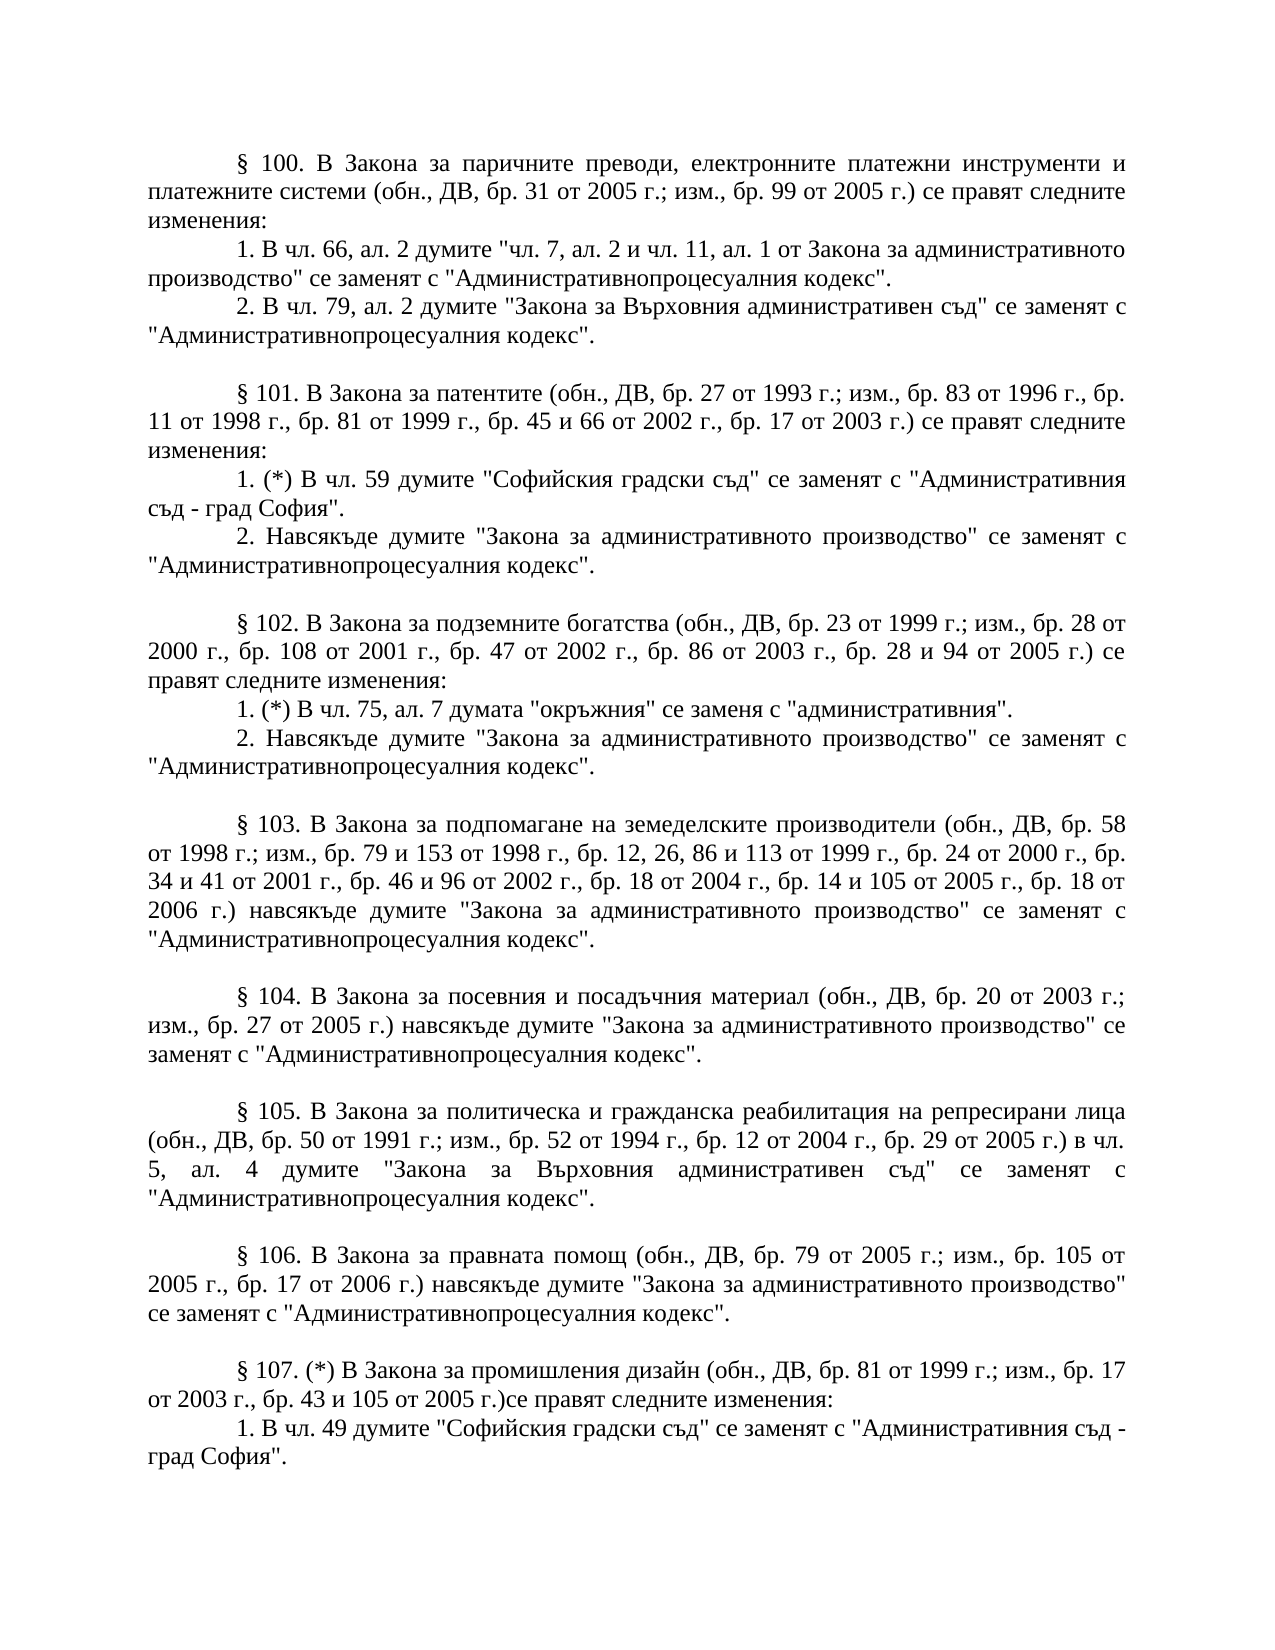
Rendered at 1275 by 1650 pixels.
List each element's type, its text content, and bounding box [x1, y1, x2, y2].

text 1. В чл. 49 думите "Софийския градски съд" се заменят с "Административния съд - град София". [148, 1413, 1127, 1470]
text § 100. В Закона за паричните преводи, електронните платежни инструменти и платежните системи (обн., ДВ, бр. 31 от 2005 г.; изм., бр. 99 от 2005 г.) се правят следните изменения: [148, 148, 1127, 234]
text § 102. В Закона за подземните богатства (обн., ДВ, бр. 23 от 1999 г.; изм., бр. 28 от 2000 г., бр. 108 от 2001 г., бр. 47 от 2002 г., бр. 86 от 2003 г., бр. 28 и 94 от 2005 г.) се правят следните изменения: [148, 608, 1127, 694]
text 1. (*) В чл. 59 думите "Софийския градски съд" се заменят с "Административния съд - град София". [148, 464, 1127, 521]
text § 101. В Закона за патентите (обн., ДВ, бр. 27 от 1993 г.; изм., бр. 83 от 1996 г., бр. 11 от 1998 г., бр. 81 от 1999 г., бр. 45 и 66 от 2002 г., бр. 17 от 2003 г.) се правят следните изменения: [148, 378, 1127, 464]
text 1. В чл. 66, ал. 2 думите "чл. 7, ал. 2 и чл. 11, ал. 1 от Закона за административното производство" се заменят с "Административнопроцесуалния кодекс". [148, 234, 1127, 291]
text § 105. В Закона за политическа и гражданска реабилитация на репресирани лица (обн., ДВ, бр. 50 от 1991 г.; изм., бр. 52 от 1994 г., бр. 12 от 2004 г., бр. 29 от 2005 г.) в чл. 5, ал. 4 думите "Закона за Върховния административен съд" се заменят с "Административнопроцесуалния кодекс". [148, 1096, 1127, 1211]
text § 107. (*) В Закона за промишления дизайн (обн., ДВ, бр. 81 от 1999 г.; изм., бр. 17 от 2003 г., бр. 43 и 105 от 2005 г.)се правят следните изменения: [148, 1355, 1127, 1413]
text § 106. В Закона за правната помощ (обн., ДВ, бр. 79 от 2005 г.; изм., бр. 105 от 2005 г., бр. 17 от 2006 г.) навсякъде думите "Закона за административното производство" се заменят с "Административнопроцесуалния кодекс". [148, 1240, 1127, 1326]
text § 104. В Закона за посевния и посадъчния материал (обн., ДВ, бр. 20 от 2003 г.; изм., бр. 27 от 2005 г.) навсякъде думите "Закона за административното производство" се заменят с "Административнопроцесуалния кодекс". [148, 981, 1127, 1068]
text 1. (*) В чл. 75, ал. 7 думата "окръжния" се заменя с "административния". [148, 694, 1127, 723]
text 2. Навсякъде думите "Закона за административното производство" се заменят с "Административнопроцесуалния кодекс". [148, 723, 1127, 780]
text 2. Навсякъде думите "Закона за административното производство" се заменят с "Административнопроцесуалния кодекс". [148, 521, 1127, 579]
text § 103. В Закона за подпомагане на земеделските производители (обн., ДВ, бр. 58 от 1998 г.; изм., бр. 79 и 153 от 1998 г., бр. 12, 26, 86 и 113 от 1999 г., бр. 24 от 2000 г., бр. 34 и 41 от 2001 г., бр. 46 и 96 от 2002 г., бр. 18 от 2004 г., бр. 14 и 105 от 2005 г., бр. 18 от 2006 г.) навсякъде думите "Закона за административното производство" се заменят с "Административнопроцесуалния кодекс". [148, 809, 1127, 953]
text 2. В чл. 79, ал. 2 думите "Закона за Върховния административен съд" се заменят с "Административнопроцесуалния кодекс". [148, 291, 1127, 349]
